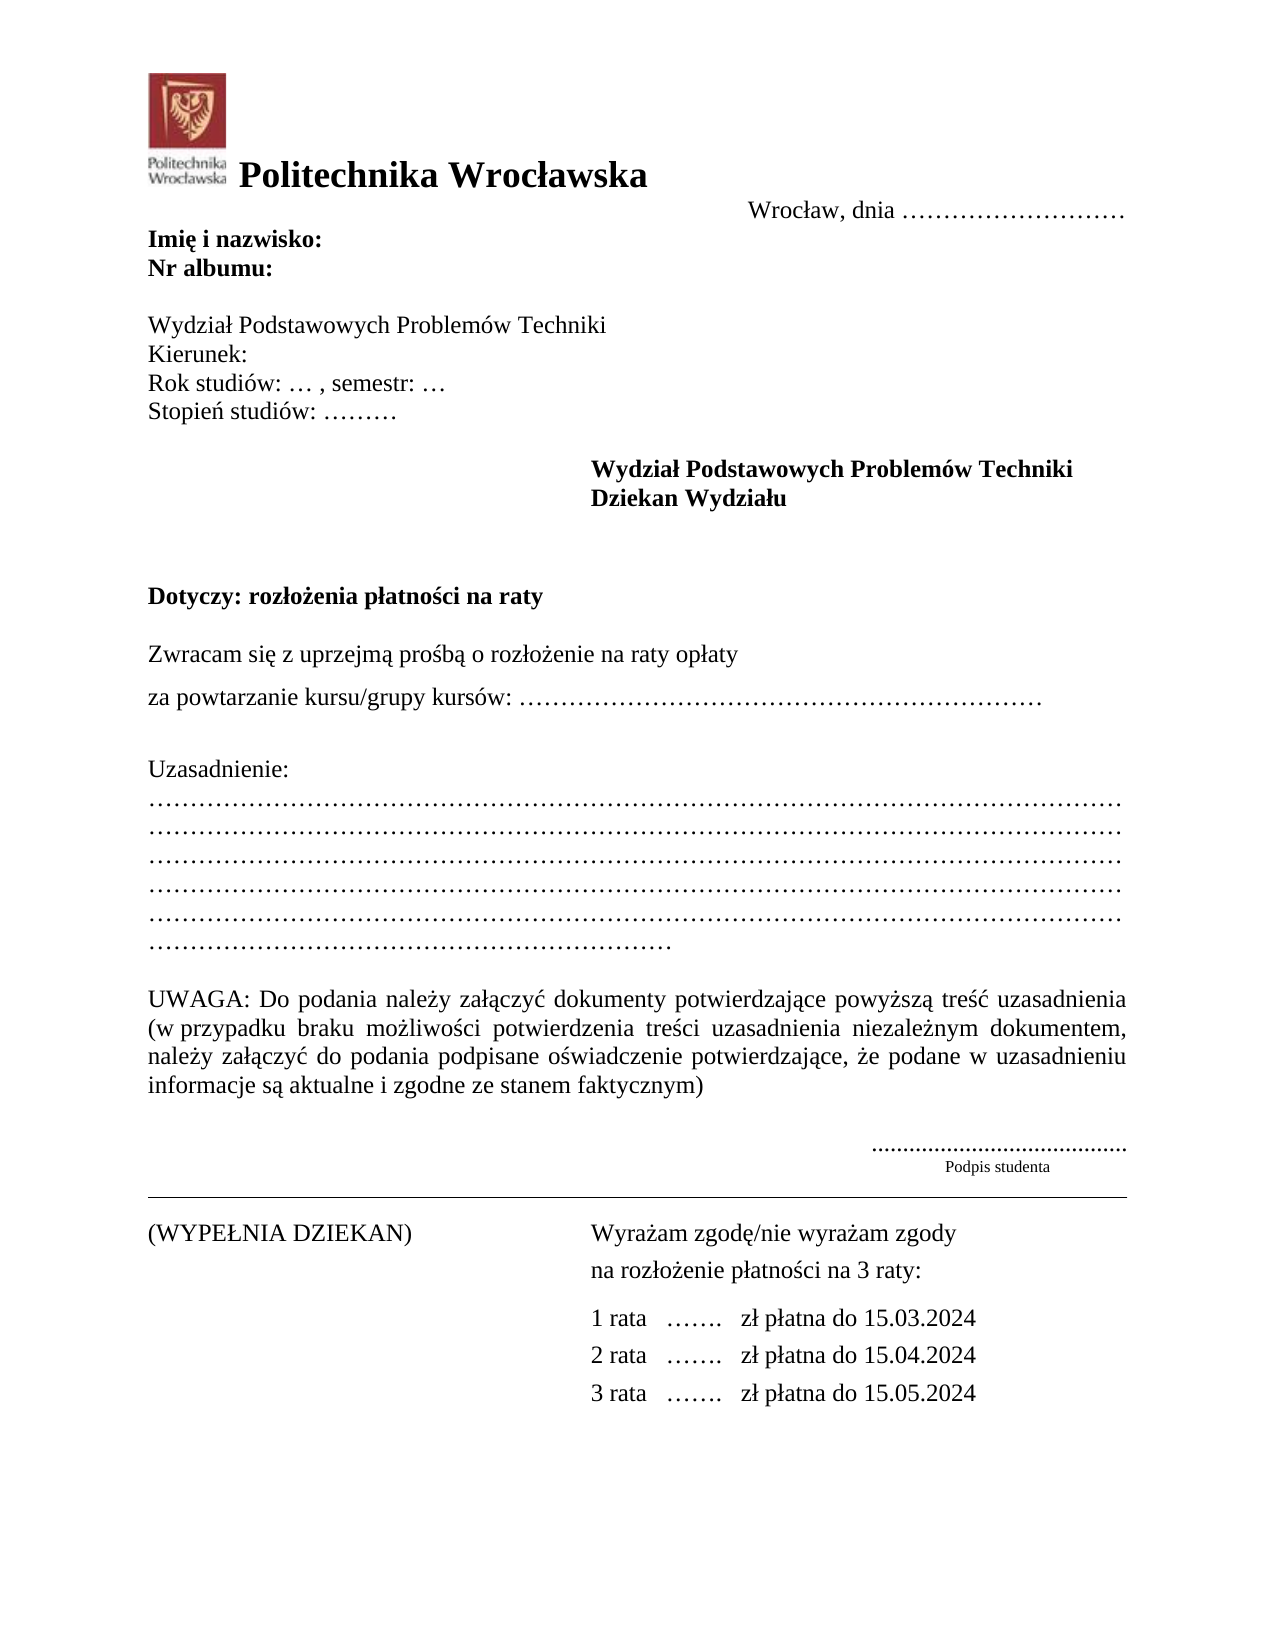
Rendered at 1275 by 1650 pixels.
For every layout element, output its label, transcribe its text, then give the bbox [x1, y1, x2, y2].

subtitle Imię i nazwisko: [148, 224, 1127, 253]
text Zwracam się z uprzejmą prośbą o rozłożenie na raty opłaty [148, 639, 1127, 668]
subtitle Kierunek: [148, 339, 1127, 368]
subtitle Wydział Podstawowych Problemów Techniki [148, 310, 1127, 339]
text Podpis studenta [148, 1156, 1127, 1176]
subtitle Rok studiów: … , semestr: … [148, 368, 1127, 396]
subtitle Stopień studiów: ……… [148, 396, 1127, 425]
text za powtarzanie kursu/grupy kursów: ……………………………………………………… [148, 682, 1127, 711]
picture [147, 73, 227, 187]
text Dziekan Wydziału [591, 483, 1127, 511]
subtitle Nr albumu: [148, 253, 1127, 281]
text 1 rata ……. zł płatna do 15.03.2024 2 rata ……. zł płatna do 15.04.2024 3 rata ……. zł płatna do 15.05.2024 [591, 1292, 1127, 1444]
text UWAGA: Do podania należy załączyć dokumenty potwierdzające powyższą treść uzasadnienia (w przypadku braku możliwości potwierdzenia treści uzasadnienia niezależnym dokumentem, należy załączyć do podania podpisane oświadczenie potwierdzające, że podane w uzasadnieniu informacje są aktualne i zgodne ze stanem faktycznym) [148, 984, 1127, 1099]
text (WYPEŁNIA DZIEKAN) Wyrażam zgodę/nie wyrażam zgody na rozłożenie płatności na 3 raty: [148, 1218, 1127, 1284]
text Wrocław, dnia ……………………… [748, 195, 1127, 224]
text Uzasadnienie: ……………………………………………………………………………………………………………………………………………………………………………………………………………………………………………………………………………………………………………………………………………………………………………………………………………………………………………………………………………………………………………………………………………………………………………………………… [148, 754, 1127, 955]
text ......................................... [148, 1128, 1127, 1156]
text Dotyczy: rozłożenia płatności na raty [148, 581, 1127, 610]
text Wydział Podstawowych Problemów Techniki [591, 454, 1127, 483]
